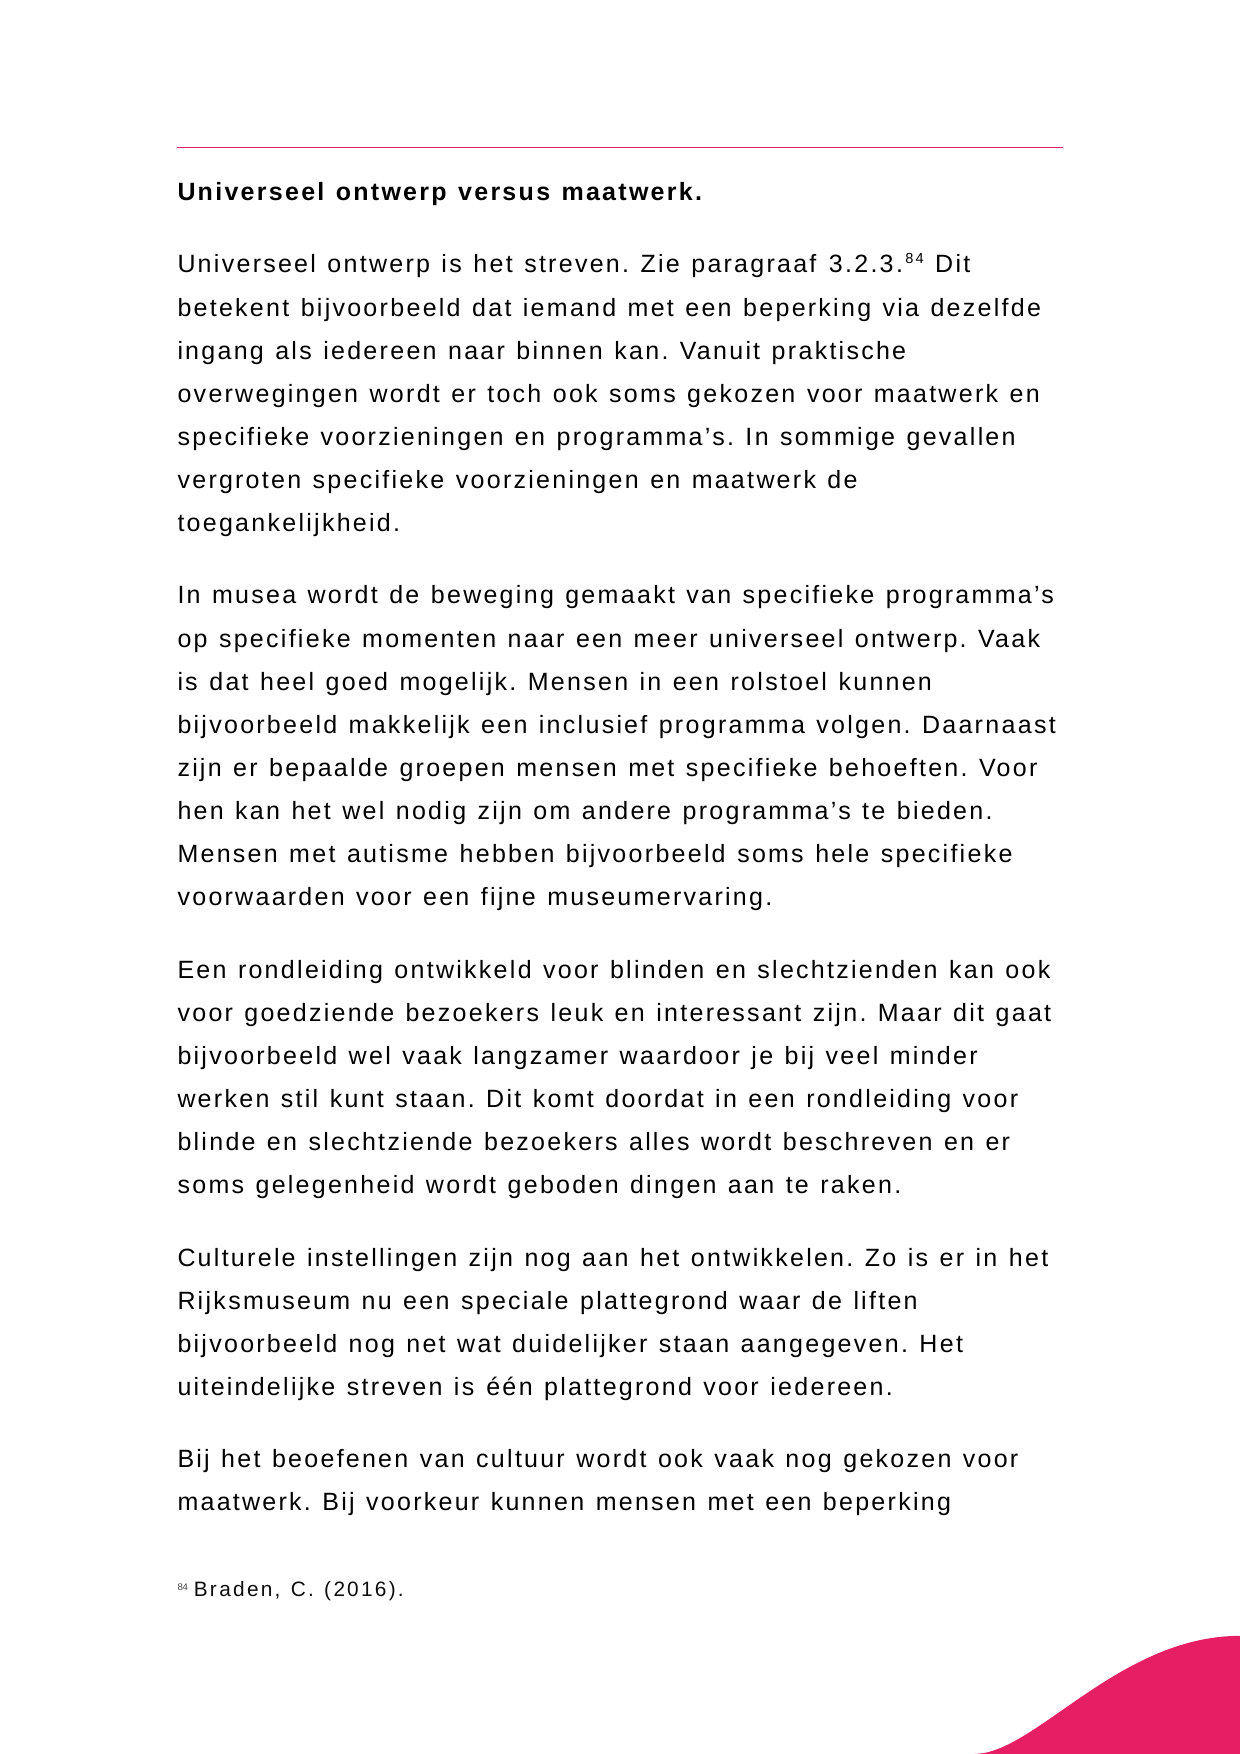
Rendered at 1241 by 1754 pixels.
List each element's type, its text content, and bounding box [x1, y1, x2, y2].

text Een rondleiding ontwikkeld voor blinden en slechtzienden kan ook voor goedziende bezoekers leuk en interessant zijn. Maar dit gaat bijvoorbeeld wel vaak langzamer waardoor je bij veel minder werken stil kunt staan. Dit komt doordat in een rondleiding voor blinde en slechtziende bezoekers alles wordt beschreven en er soms gelegenheid wordt geboden dingen aan te raken. [177, 955, 1063, 1199]
text Culturele instellingen zijn nog aan het ontwikkelen. Zo is er in het Rijksmuseum nu een speciale plattegrond waar de liften bijvoorbeeld nog net wat duidelijker staan aangegeven. Het uiteindelijke streven is één plattegrond voor iedereen. [177, 1243, 1063, 1401]
text Universeel ontwerp is het streven. Zie paragraaf 3.2.3. Dit betekent bijvoorbeeld dat iemand met een beperking via dezelfde ingang als iedereen naar binnen kan. Vanuit praktische overwegingen wordt er toch ook soms gekozen voor maatwerk en specifieke voorzieningen en programma’s. In sommige gevallen vergroten specifieke voorzieningen en maatwerk de toegankelijkheid. [177, 249, 1063, 537]
text In musea wordt de beweging gemaakt van specifieke programma’s op specifieke momenten naar een meer universeel ontwerp. Vaak is dat heel goed mogelijk. Mensen in een rolstoel kunnen bijvoorbeeld makkelijk een inclusief programma volgen. Daarnaast zijn er bepaalde groepen mensen met specifieke behoeften. Voor hen kan het wel nodig zijn om andere programma’s te bieden. Mensen met autisme hebben bijvoorbeeld soms hele specifieke voorwaarden voor een fijne museumervaring. [177, 581, 1063, 911]
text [177, 1444, 1063, 1516]
text Universeel ontwerp versus maatwerk. [177, 177, 1063, 206]
